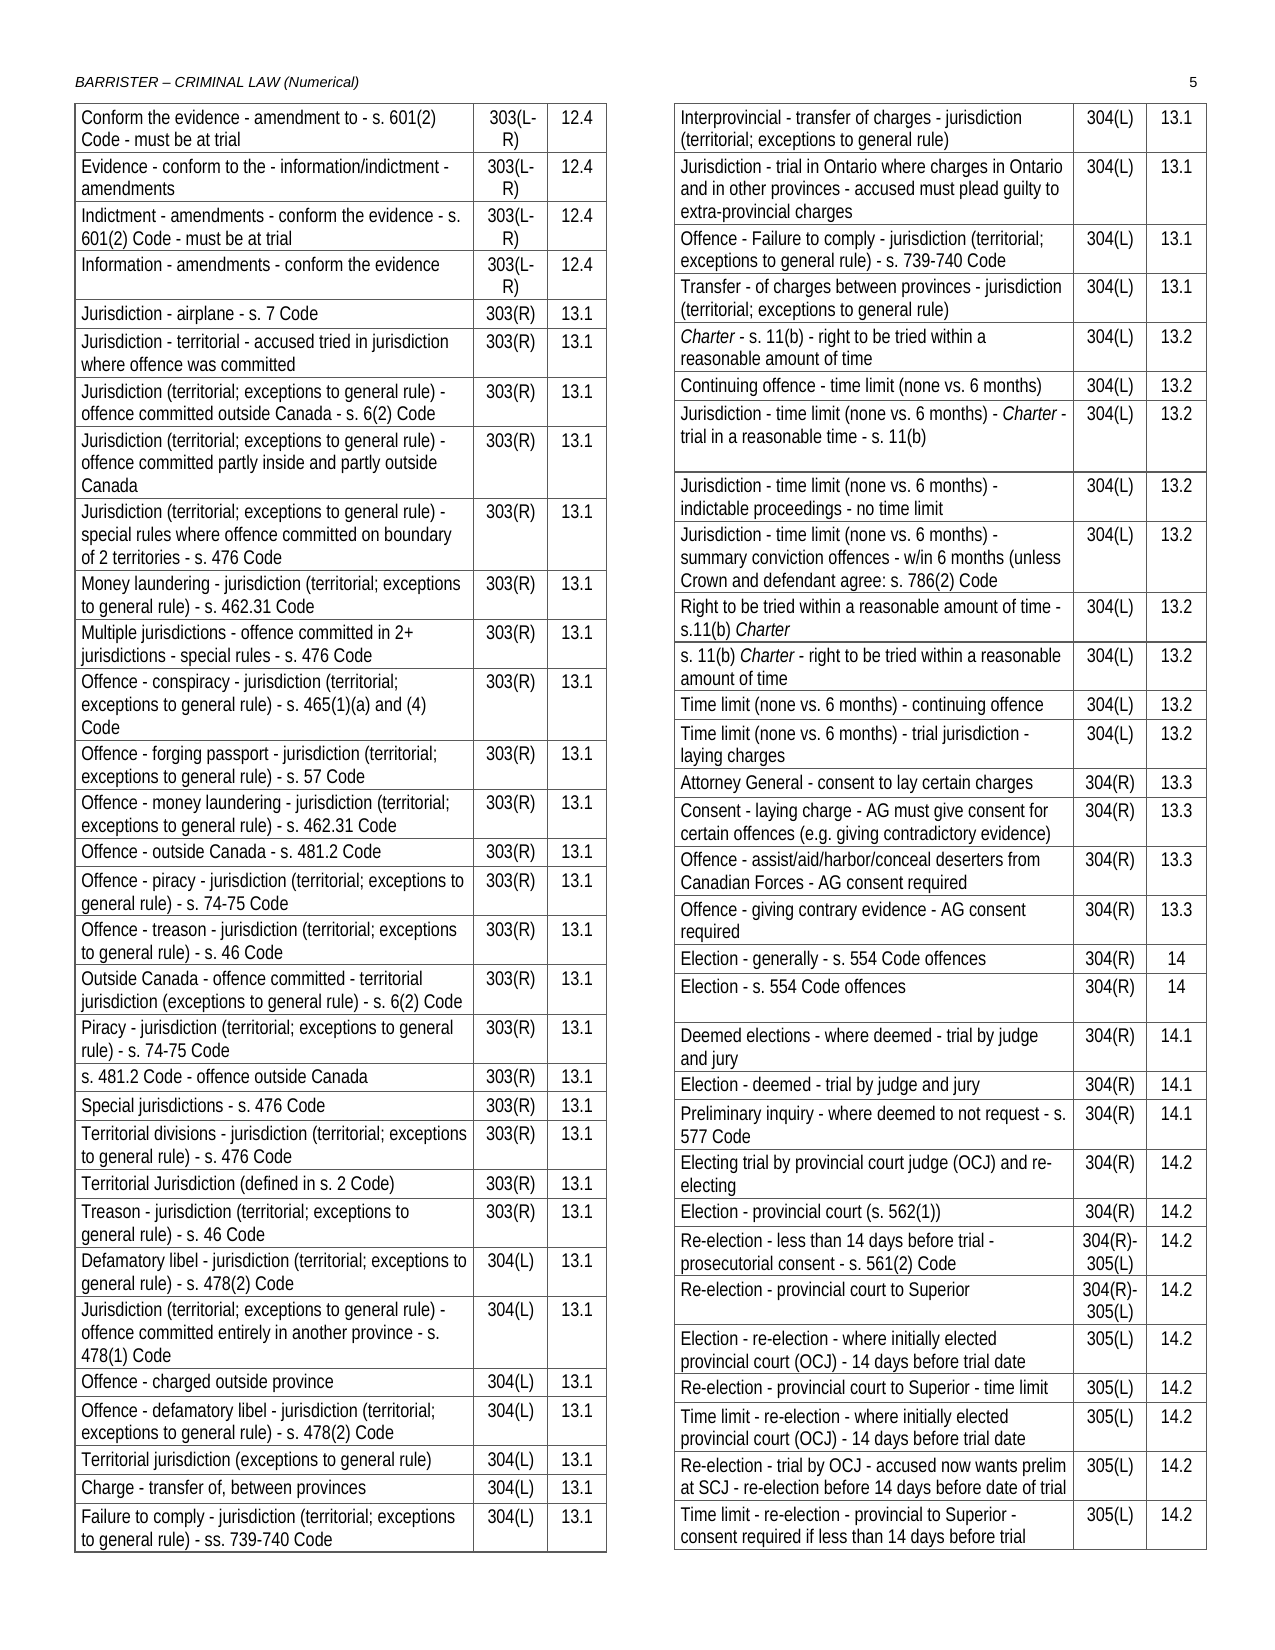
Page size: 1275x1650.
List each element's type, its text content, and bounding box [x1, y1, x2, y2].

table_cell Offence - defamatory libel - jurisdiction (territorial; exceptions to general rule) - s. 478(2) Code [76, 1397, 473, 1445]
table_cell 13.1 [548, 329, 606, 377]
table_cell Interprovincial - transfer of charges - jurisdiction (territorial; exceptions to general rule) [675, 104, 1073, 152]
table_cell 303(R) [474, 669, 547, 739]
table_cell Defamatory libel - jurisdiction (territorial; exceptions to general rule) - s. 478(2) Code [76, 1248, 473, 1296]
table_cell 13.1 [548, 378, 606, 426]
table_cell 13.3 [1147, 847, 1206, 895]
table_cell 13.1 [548, 1475, 606, 1502]
table_cell 13.1 [548, 741, 606, 788]
table_cell 13.2 [1147, 522, 1206, 592]
table_cell 14.1 [1147, 1072, 1206, 1099]
table_cell 14.2 [1147, 1501, 1206, 1549]
table_cell 305(L) [1074, 1325, 1146, 1373]
table_cell Election - generally - s. 554 Code offences [675, 945, 1073, 973]
table_cell Continuing offence - time limit (none vs. 6 months) [675, 372, 1073, 400]
table_cell Territorial Jurisdiction (defined in s. 2 Code) [76, 1170, 473, 1197]
table_cell 304(R) [1074, 896, 1146, 944]
table_cell Offence - treason - jurisdiction (territorial; exceptions to general rule) - s. 46 Code [76, 916, 473, 964]
table_cell 303(R) [474, 300, 547, 328]
table_cell 303(R) [474, 329, 547, 377]
table_cell 304(L) [1074, 104, 1146, 152]
table_cell Transfer - of charges between provinces - jurisdiction (territorial; exceptions to general rule) [675, 274, 1073, 322]
table_cell 13.1 [548, 571, 606, 619]
table_cell 303(R) [474, 916, 547, 964]
table_cell 13.1 [1147, 153, 1206, 224]
table_cell 13.1 [548, 916, 606, 964]
table_cell 14 [1147, 945, 1206, 973]
table_cell 304(L) [1074, 274, 1146, 322]
table_cell 304(R)-305(L) [1074, 1276, 1146, 1324]
table_cell Time limit - re-election - where initially elected provincial court (OCJ) - 14 days before trial date [675, 1403, 1073, 1451]
table_cell 303(R) [474, 1121, 547, 1169]
table_cell Election - s. 554 Code offences [675, 974, 1073, 1022]
table_cell 13.1 [548, 1369, 606, 1396]
table_cell 13.1 [548, 1092, 606, 1120]
table_cell 304(L) [474, 1475, 547, 1502]
table_cell Offence - conspiracy - jurisdiction (territorial; exceptions to general rule) - s. 465(1)(a) and (4) Code [76, 669, 473, 739]
table_cell 303(R) [474, 867, 547, 915]
table_cell 304(L) [474, 1248, 547, 1296]
table_cell 13.1 [548, 1397, 606, 1445]
table_cell Jurisdiction (territorial; exceptions to general rule) - offence committed entirely in another province - s. 478(1) Code [76, 1297, 473, 1367]
table_cell 303(R) [474, 378, 547, 426]
table_cell 304(L) [474, 1297, 547, 1367]
table_cell 303(R) [474, 1015, 547, 1062]
table_cell Offence - forging passport - jurisdiction (territorial; exceptions to general rule) - s. 57 Code [76, 741, 473, 788]
table_cell Time limit - re-election - provincial to Superior - consent required if less than 14 days before trial [675, 1501, 1073, 1549]
table_cell 13.1 [548, 965, 606, 1013]
table_cell 305(L) [1074, 1374, 1146, 1402]
table_cell 13.1 [548, 790, 606, 838]
table_cell 303(L-R) [474, 202, 547, 250]
table_cell 304(R) [1074, 798, 1146, 846]
table_cell Offence - Failure to comply - jurisdiction (territorial; exceptions to general rule) - s. 739-740 Code [675, 225, 1073, 273]
table_cell 304(L) [1074, 720, 1146, 768]
table_cell Jurisdiction - territorial - accused tried in jurisdiction where offence was committed [76, 329, 473, 377]
table_cell 304(L) [1074, 401, 1146, 471]
table_cell 304(R) [1074, 1150, 1146, 1197]
table_cell Re-election - provincial court to Superior - time limit [675, 1374, 1073, 1402]
table_cell Territorial jurisdiction (exceptions to general rule) [76, 1446, 473, 1474]
table_cell Charge - transfer of, between provinces [76, 1475, 473, 1502]
table_cell 12.4 [548, 153, 606, 201]
table_cell 14.2 [1147, 1199, 1206, 1226]
table_cell Conform the evidence - amendment to - s. 601(2) Code - must be at trial [76, 104, 473, 152]
table_cell 304(R) [1074, 1023, 1146, 1071]
table_cell 303(L-R) [474, 104, 547, 152]
table_cell s. 11(b) Charter - right to be tried within a reasonable amount of time [675, 643, 1073, 690]
table_cell Re-election - trial by OCJ - accused now wants prelim at SCJ - re-election before 14 days before date of trial [675, 1452, 1073, 1500]
table_cell 13.1 [1147, 274, 1206, 322]
table_cell 13.1 [548, 1064, 606, 1091]
table_cell Offence - assist/aid/harbor/conceal deserters from Canadian Forces - AG consent required [675, 847, 1073, 895]
table_cell 12.4 [548, 104, 606, 152]
table_cell 14.2 [1147, 1150, 1206, 1197]
table_cell 303(R) [474, 427, 547, 498]
table_cell 13.1 [548, 1297, 606, 1367]
table_cell 13.2 [1147, 323, 1206, 371]
table_cell 14.2 [1147, 1325, 1206, 1373]
table_cell 303(R) [474, 1092, 547, 1120]
table_cell Charter - s. 11(b) - right to be tried within a reasonable amount of time [675, 323, 1073, 371]
table_cell Jurisdiction - trial in Ontario where charges in Ontario and in other provinces - accused must plead guilty to extra-provincial charges [675, 153, 1073, 224]
table_cell 304(R) [1074, 769, 1146, 797]
table_cell 304(R) [1074, 1199, 1146, 1226]
table_cell 13.2 [1147, 401, 1206, 471]
table_cell 13.1 [548, 300, 606, 328]
table_cell 304(L) [1074, 691, 1146, 719]
table_cell 14.2 [1147, 1452, 1206, 1500]
table_cell Piracy - jurisdiction (territorial; exceptions to general rule) - s. 74-75 Code [76, 1015, 473, 1062]
table_cell Attorney General - consent to lay certain charges [675, 769, 1073, 797]
table_cell 303(L-R) [474, 153, 547, 201]
table_cell 13.2 [1147, 643, 1206, 690]
table_cell 304(R) [1074, 945, 1146, 973]
table_cell Re-election - provincial court to Superior [675, 1276, 1073, 1324]
table_cell 304(L) [474, 1369, 547, 1396]
table_cell 303(R) [474, 741, 547, 788]
table_cell 14.1 [1147, 1100, 1206, 1148]
table_cell 304(L) [474, 1397, 547, 1445]
table_cell 13.2 [1147, 473, 1206, 521]
table_cell 304(L) [474, 1504, 547, 1551]
table_cell 304(L) [1074, 153, 1146, 224]
table_cell 14 [1147, 974, 1206, 1022]
table_cell 303(R) [474, 499, 547, 569]
table_cell 13.3 [1147, 896, 1206, 944]
table_cell Jurisdiction - time limit (none vs. 6 months) - Charter - trial in a reasonable time - s. 11(b) [675, 401, 1073, 471]
table_cell Electing trial by provincial court judge (OCJ) and re-electing [675, 1150, 1073, 1197]
table_cell 13.2 [1147, 372, 1206, 400]
table_cell 304(L) [1074, 323, 1146, 371]
table_cell Territorial divisions - jurisdiction (territorial; exceptions to general rule) - s. 476 Code [76, 1121, 473, 1169]
table_cell Jurisdiction - time limit (none vs. 6 months) - summary conviction offences - w/in 6 months (unless Crown and defendant agree: s. 786(2) Code [675, 522, 1073, 592]
table_cell Preliminary inquiry - where deemed to not request - s. 577 Code [675, 1100, 1073, 1148]
table_cell 13.1 [548, 620, 606, 668]
table_cell 304(R)-305(L) [1074, 1227, 1146, 1275]
table_cell 13.3 [1147, 798, 1206, 846]
table_cell 13.1 [1147, 225, 1206, 273]
table_cell 14.2 [1147, 1374, 1206, 1402]
table_cell Jurisdiction (territorial; exceptions to general rule) - offence committed partly inside and partly outside Canada [76, 427, 473, 498]
table_cell 303(R) [474, 839, 547, 866]
table_cell Information - amendments - conform the evidence [76, 251, 473, 299]
table_cell 13.1 [548, 1121, 606, 1169]
table_cell Treason - jurisdiction (territorial; exceptions to general rule) - s. 46 Code [76, 1199, 473, 1247]
table_cell Special jurisdictions - s. 476 Code [76, 1092, 473, 1120]
table_cell 304(L) [1074, 593, 1146, 641]
table_cell 13.2 [1147, 593, 1206, 641]
table_cell 303(R) [474, 1064, 547, 1091]
table_cell 303(R) [474, 1170, 547, 1197]
table_cell Election - re-election - where initially elected provincial court (OCJ) - 14 days before trial date [675, 1325, 1073, 1373]
table_cell 13.1 [548, 499, 606, 569]
table_cell 13.2 [1147, 691, 1206, 719]
table_cell Offence - piracy - jurisdiction (territorial; exceptions to general rule) - s. 74-75 Code [76, 867, 473, 915]
table_cell Right to be tried within a reasonable amount of time - s.11(b) Charter [675, 593, 1073, 641]
table_cell Offence - outside Canada - s. 481.2 Code [76, 839, 473, 866]
table_cell Outside Canada - offence committed - territorial jurisdiction (exceptions to general rule) - s. 6(2) Code [76, 965, 473, 1013]
table_cell 303(R) [474, 571, 547, 619]
table_cell 305(L) [1074, 1403, 1146, 1451]
table_cell 14.2 [1147, 1227, 1206, 1275]
table_cell Jurisdiction (territorial; exceptions to general rule) - special rules where offence committed on boundary of 2 territories - s. 476 Code [76, 499, 473, 569]
table_cell 13.3 [1147, 769, 1206, 797]
table_cell 13.1 [548, 669, 606, 739]
table_cell 13.1 [548, 1504, 606, 1551]
table_cell 303(R) [474, 620, 547, 668]
table_cell 13.1 [548, 1199, 606, 1247]
table_cell 303(R) [474, 790, 547, 838]
table_cell 12.4 [548, 202, 606, 250]
table_cell 304(R) [1074, 1072, 1146, 1099]
table_cell 13.1 [548, 867, 606, 915]
table_cell 12.4 [548, 251, 606, 299]
table_cell 13.2 [1147, 720, 1206, 768]
table_cell 304(L) [1074, 225, 1146, 273]
table_cell Re-election - less than 14 days before trial - prosecutorial consent - s. 561(2) Code [675, 1227, 1073, 1275]
table_cell 13.1 [548, 1170, 606, 1197]
table_cell Election - deemed - trial by judge and jury [675, 1072, 1073, 1099]
table_cell 304(R) [1074, 847, 1146, 895]
table_cell Jurisdiction - airplane - s. 7 Code [76, 300, 473, 328]
table_cell 14.2 [1147, 1403, 1206, 1451]
table_cell Jurisdiction (territorial; exceptions to general rule) - offence committed outside Canada - s. 6(2) Code [76, 378, 473, 426]
table_cell Offence - charged outside province [76, 1369, 473, 1396]
table_cell 304(L) [1074, 522, 1146, 592]
table_cell 304(L) [474, 1446, 547, 1474]
table_cell 13.1 [1147, 104, 1206, 152]
table_cell 303(L-R) [474, 251, 547, 299]
table_cell Money laundering - jurisdiction (territorial; exceptions to general rule) - s. 462.31 Code [76, 571, 473, 619]
table_cell Multiple jurisdictions - offence committed in 2+ jurisdictions - special rules - s. 476 Code [76, 620, 473, 668]
table_cell 13.1 [548, 1248, 606, 1296]
table_cell 304(L) [1074, 372, 1146, 400]
table_cell Evidence - conform to the - information/indictment - amendments [76, 153, 473, 201]
table_cell Consent - laying charge - AG must give consent for certain offences (e.g. giving contradictory evidence) [675, 798, 1073, 846]
table_cell s. 481.2 Code - offence outside Canada [76, 1064, 473, 1091]
table_cell 303(R) [474, 965, 547, 1013]
table_cell 14.1 [1147, 1023, 1206, 1071]
table_cell 14.2 [1147, 1276, 1206, 1324]
table_cell Deemed elections - where deemed - trial by judge and jury [675, 1023, 1073, 1071]
table_cell Time limit (none vs. 6 months) - continuing offence [675, 691, 1073, 719]
table_cell 304(R) [1074, 974, 1146, 1022]
table_cell Time limit (none vs. 6 months) - trial jurisdiction - laying charges [675, 720, 1073, 768]
table_cell 13.1 [548, 1015, 606, 1062]
table_cell 305(L) [1074, 1452, 1146, 1500]
table_cell 13.1 [548, 839, 606, 866]
table_cell Election - provincial court (s. 562(1)) [675, 1199, 1073, 1226]
table_cell 305(L) [1074, 1501, 1146, 1549]
table_cell Failure to comply - jurisdiction (territorial; exceptions to general rule) - ss. 739-740 Code [76, 1504, 473, 1551]
table_cell Indictment - amendments - conform the evidence - s. 601(2) Code - must be at trial [76, 202, 473, 250]
table_cell 304(L) [1074, 473, 1146, 521]
table_cell 13.1 [548, 1446, 606, 1474]
table_cell 303(R) [474, 1199, 547, 1247]
table_cell Offence - money laundering - jurisdiction (territorial; exceptions to general rule) - s. 462.31 Code [76, 790, 473, 838]
table_cell Jurisdiction - time limit (none vs. 6 months) - indictable proceedings - no time limit [675, 473, 1073, 521]
table_cell 304(L) [1074, 643, 1146, 690]
table_cell Offence - giving contrary evidence - AG consent required [675, 896, 1073, 944]
table_cell 13.1 [548, 427, 606, 498]
table_cell 304(R) [1074, 1100, 1146, 1148]
